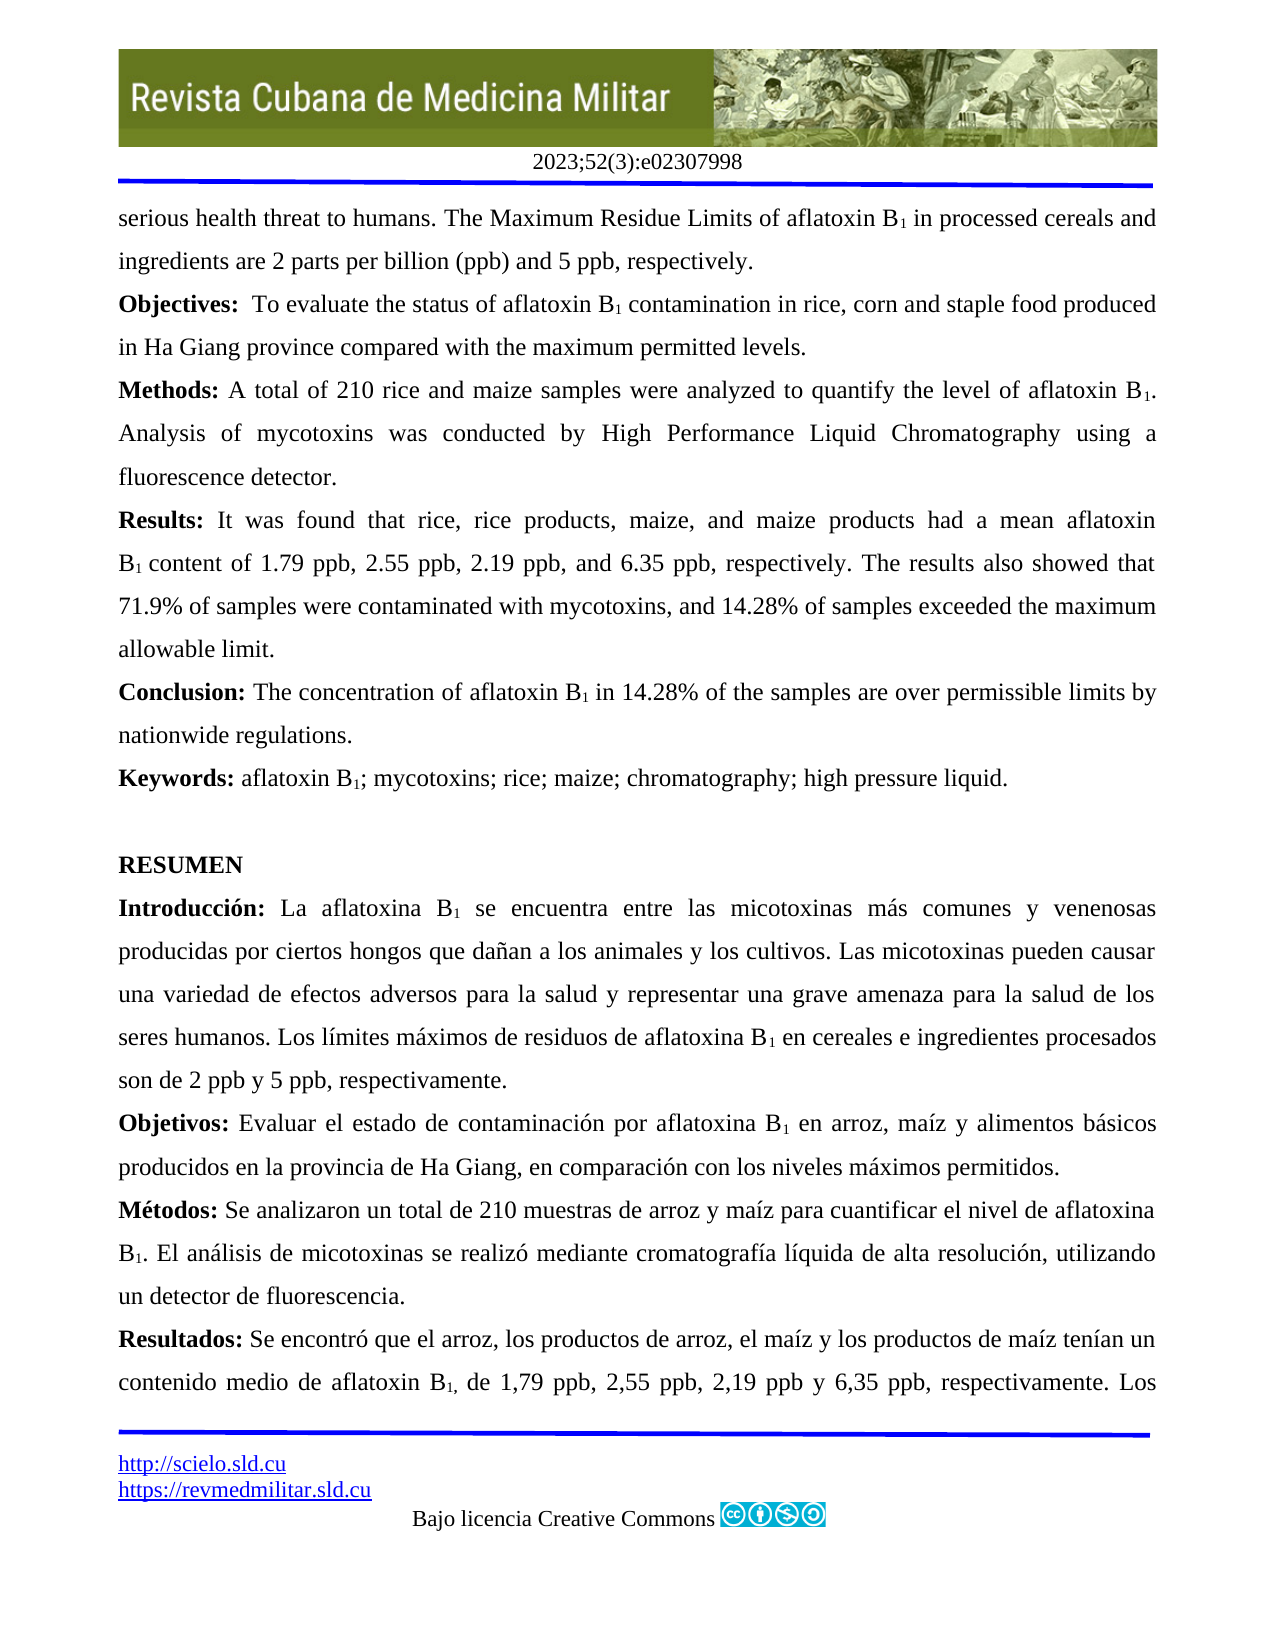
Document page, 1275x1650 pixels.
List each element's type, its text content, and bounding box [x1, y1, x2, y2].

picture [118, 49, 1158, 147]
text Métodos: Se analizaron un total de 210 muestras de arroz y maíz para cuantificar el nivel de aflatoxina B1. El análisis de micotoxinas se realizó mediante cromatografía líquida de alta resolución, utilizando un detector de fluorescencia. [118, 1195, 1157, 1310]
text Objectives: To evaluate the status of aflatoxin B1 contamination in rice, corn and staple food produced in Ha Giang province compared with the maximum permitted levels. [118, 289, 1157, 361]
text Methods: A total of 210 rice and maize samples were analyzed to quantify the level of aflatoxin B1. Analysis of mycotoxins was conducted by High Performance Liquid Chromatography using a fluorescence detector. [118, 375, 1157, 490]
text Results: It was found that rice, rice products, maize, and maize products had a mean aflatoxin B1 content of 1.79 ppb, 2.55 ppb, 2.19 ppb, and 6.35 ppb, respectively. The results also showed that 71.9% of samples were contaminated with mycotoxins, and 14.28% of samples exceeded the maximum allowable limit. [118, 505, 1157, 663]
text Keywords: aflatoxin B1; mycotoxins; rice; maize; chromatography; high pressure liquid. [118, 763, 1157, 792]
text RESUMEN [118, 850, 1157, 878]
picture [720, 1502, 826, 1527]
text Conclusion: The concentration of aflatoxin B1 in 14.28% of the samples are over permissible limits by nationwide regulations. [118, 677, 1157, 749]
text Introducción: La aflatoxina B1 se encuentra entre las micotoxinas más comunes y venenosas producidas por ciertos hongos que dañan a los animales y los cultivos. Las micotoxinas pueden causar una variedad de efectos adversos para la salud y representar una grave amenaza para la salud de los seres humanos. Los límites máximos de residuos de aflatoxina B1 en cereales e ingredientes procesados son de 2 ppb y 5 ppb, respectivamente. [118, 893, 1157, 1094]
text Objetivos: Evaluar el estado de contaminación por aflatoxina B1 en arroz, maíz y alimentos básicos producidos en la provincia de Ha Giang, en comparación con los niveles máximos permitidos. [118, 1108, 1157, 1180]
